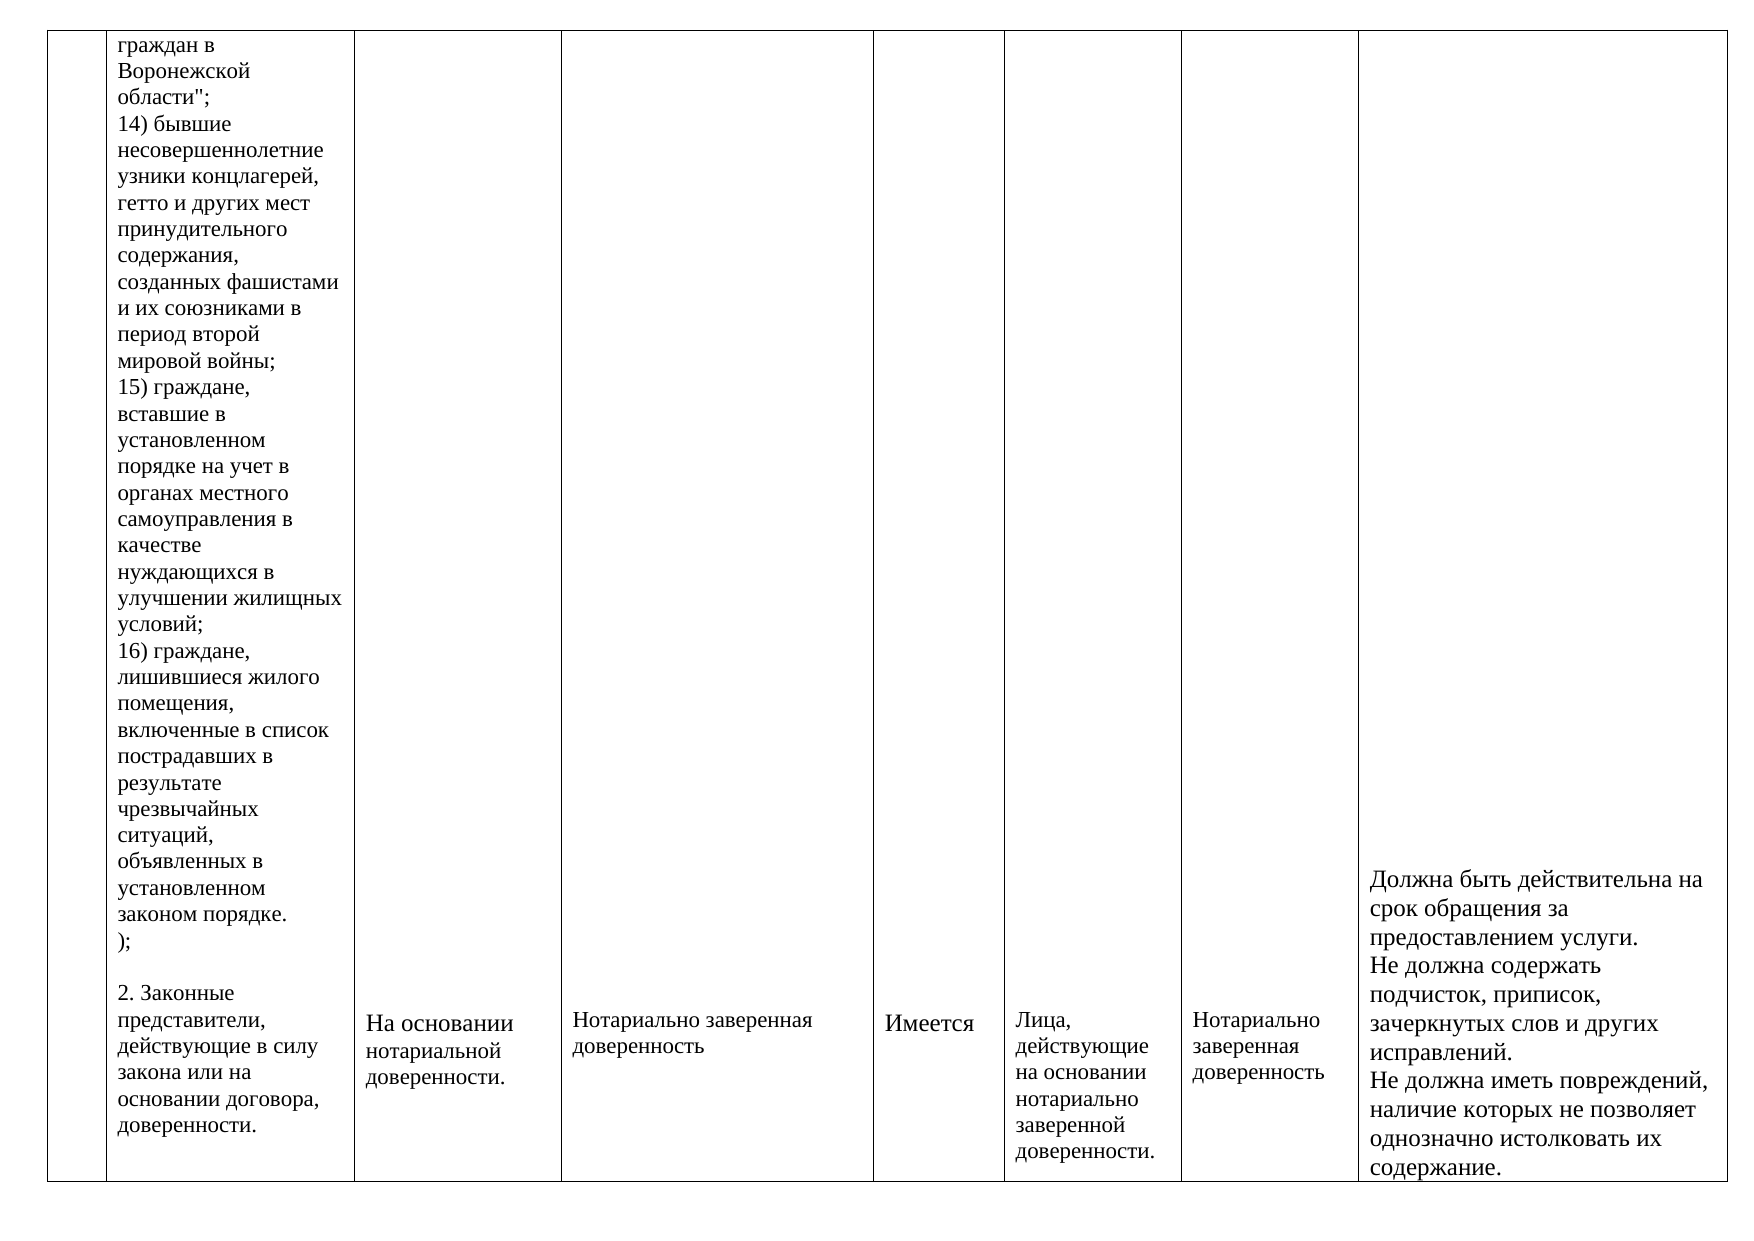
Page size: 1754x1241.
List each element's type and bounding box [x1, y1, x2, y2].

table_cell [562, 31, 873, 1181]
table_cell [355, 31, 561, 1181]
